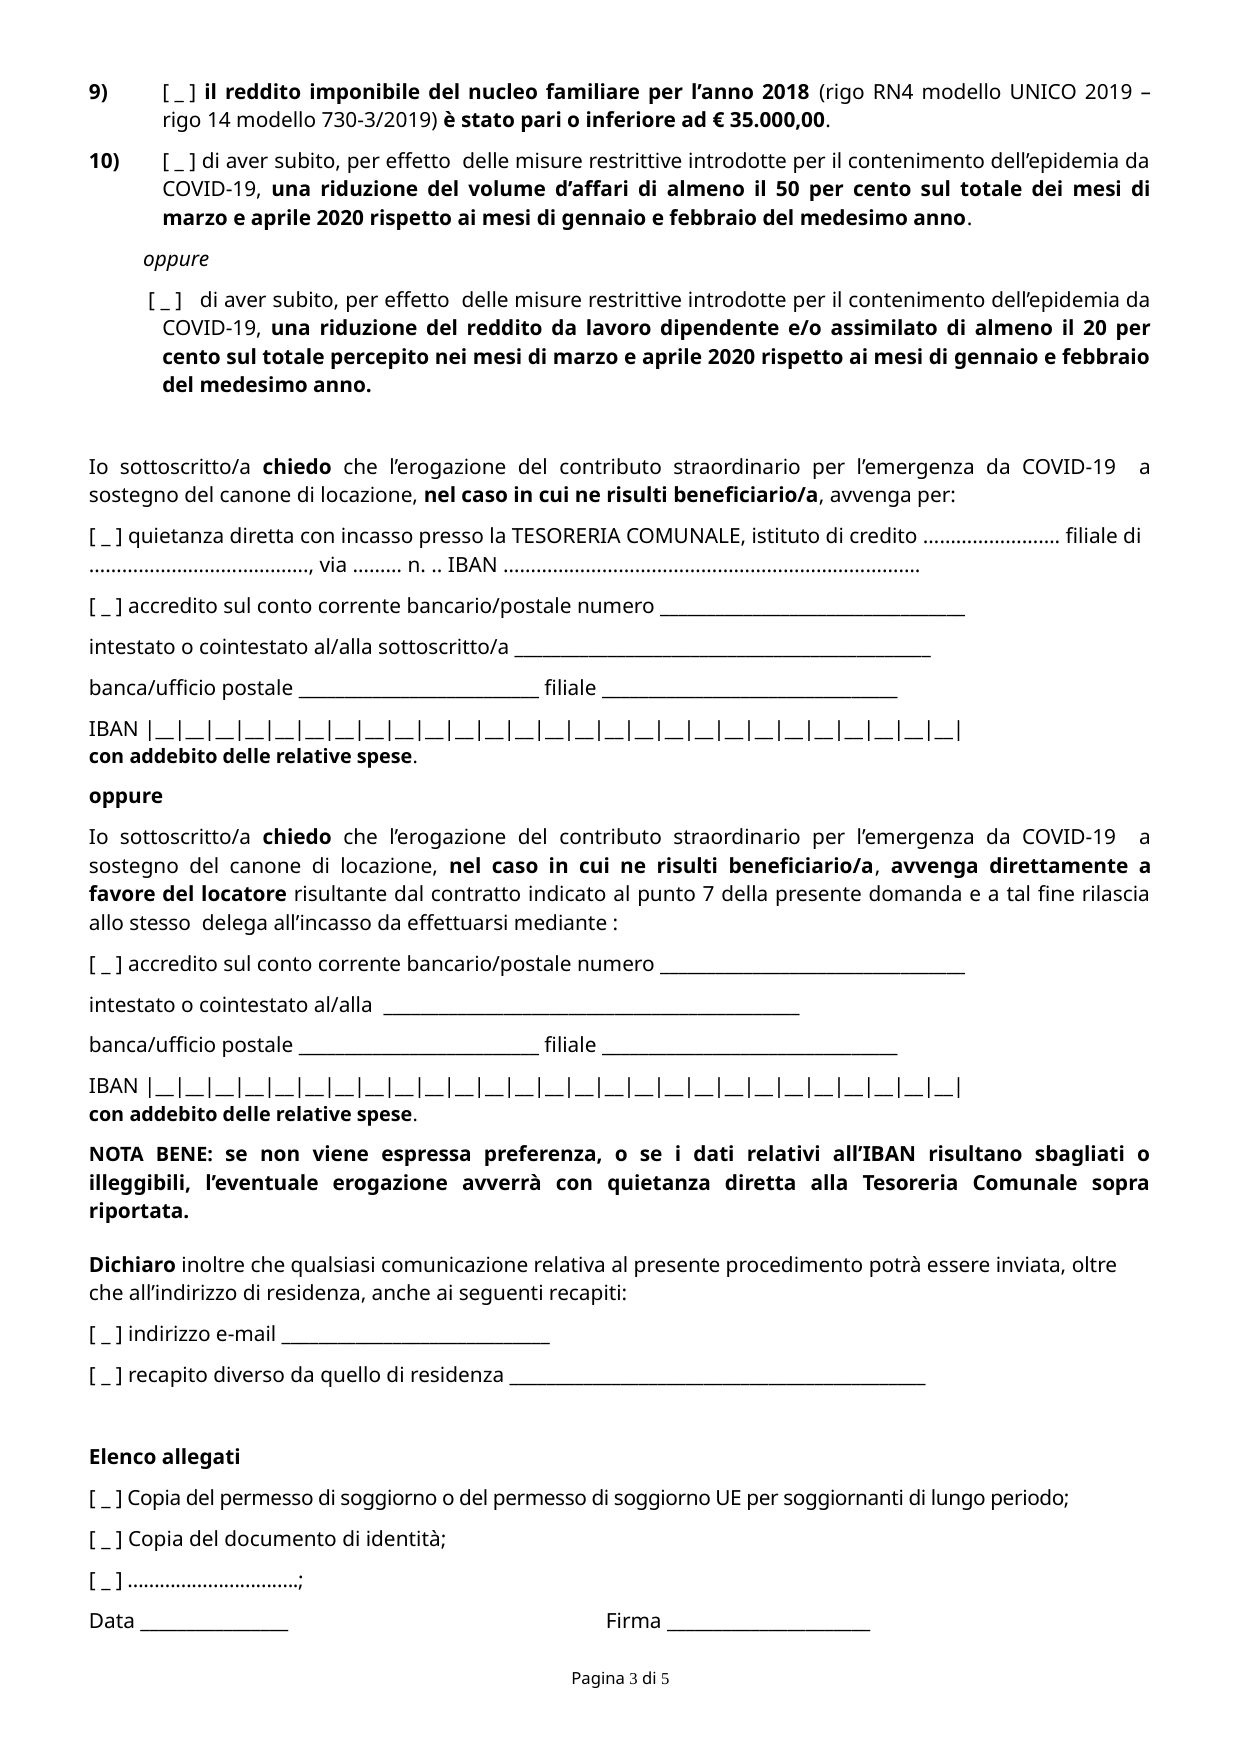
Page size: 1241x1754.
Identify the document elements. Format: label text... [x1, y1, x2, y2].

text Data ________________ Firma ______________________ [89, 1606, 1152, 1634]
text [ _ ] Copia del permesso di soggiorno o del permesso di soggiorno UE per soggiornanti di lungo periodo; [89, 1483, 1152, 1511]
text [ _ ] di aver subito, per effetto delle misure restrittive introdotte per il contenimento dell’epidemia da COVID-19, una riduzione del reddito da lavoro dipendente e/o assimilato di almeno il 20 per cento sul totale percepito nei mesi di marzo e aprile 2020 rispetto ai mesi di gennaio e febbraio del medesimo anno. [89, 285, 1152, 399]
text banca/ufficio postale __________________________ filiale ________________________________ [89, 673, 1152, 701]
list [ _ ] di aver subito, per effetto delle misure restrittive introdotte per il contenimento dell’epidemia da COVID-19, una riduzione del volume d’affari di almeno il 50 per cento sul totale dei mesi di marzo e aprile 2020 rispetto ai mesi di gennaio e febbraio del medesimo anno. [89, 146, 1152, 231]
text [ _ ] Copia del documento di identità; [89, 1524, 1152, 1552]
text [ _ ] indirizzo e-mail _____________________________ [89, 1319, 1152, 1348]
text Io sottoscritto/a chiedo che l’erogazione del contributo straordinario per l’emergenza da COVID-19 a sostegno del canone di locazione, nel caso in cui ne risulti beneficiario/a, avvenga per: [89, 452, 1152, 509]
text IBAN |__|__|__|__|__|__|__|__|__|__|__|__|__|__|__|__|__|__|__|__|__|__|__|__|__|__|__| [89, 1072, 1152, 1100]
text Io sottoscritto/a chiedo che l’erogazione del contributo straordinario per l’emergenza da COVID-19 a sostegno del canone di locazione, nel caso in cui ne risulti beneficiario/a, avvenga direttamente a favore del locatore risultante dal contratto indicato al punto 7 della presente domanda e a tal fine rilascia allo stesso delega all’incasso da effettuarsi mediante : [89, 822, 1152, 936]
text oppure [89, 782, 1152, 810]
text con addebito delle relative spese. [89, 1100, 1152, 1127]
text intestato o cointestato al/alla sottoscritto/a _____________________________________________ [89, 632, 1152, 660]
text [ _ ] accredito sul conto corrente bancario/postale numero _________________________________ [89, 949, 1152, 977]
text IBAN |__|__|__|__|__|__|__|__|__|__|__|__|__|__|__|__|__|__|__|__|__|__|__|__|__|__|__| [89, 714, 1152, 742]
text Dichiaro inoltre che qualsiasi comunicazione relativa al presente procedimento potrà essere inviata, oltre che all’indirizzo di residenza, anche ai seguenti recapiti: [89, 1250, 1152, 1307]
text [ _ ] quietanza diretta con incasso presso la TESORERIA COMUNALE, istituto di credito ……………………. filiale di …………………………………., via ……… n. .. IBAN …………………………………………………………………. [89, 521, 1152, 578]
text intestato o cointestato al/alla _____________________________________________ [89, 990, 1152, 1018]
text Elenco allegati [89, 1442, 1152, 1470]
text oppure [89, 244, 1152, 272]
list [ _ ] il reddito imponibile del nucleo familiare per l’anno 2018 (rigo RN4 modello UNICO 2019 – rigo 14 modello 730-3/2019) è stato pari o inferiore ad € 35.000,00. [89, 77, 1152, 134]
text [ _ ] accredito sul conto corrente bancario/postale numero _________________________________ [89, 591, 1152, 619]
text [ _ ] recapito diverso da quello di residenza _____________________________________________ [89, 1360, 1152, 1388]
text NOTA BENE: se non viene espressa preferenza, o se i dati relativi all’IBAN risultano sbagliati o illeggibili, l’eventuale erogazione avverrà con quietanza diretta alla Tesoreria Comunale sopra riportata. [89, 1139, 1152, 1225]
text [ _ ] …………………………..; [89, 1565, 1152, 1593]
text banca/ufficio postale __________________________ filiale ________________________________ [89, 1031, 1152, 1059]
text con addebito delle relative spese. [89, 742, 1152, 769]
